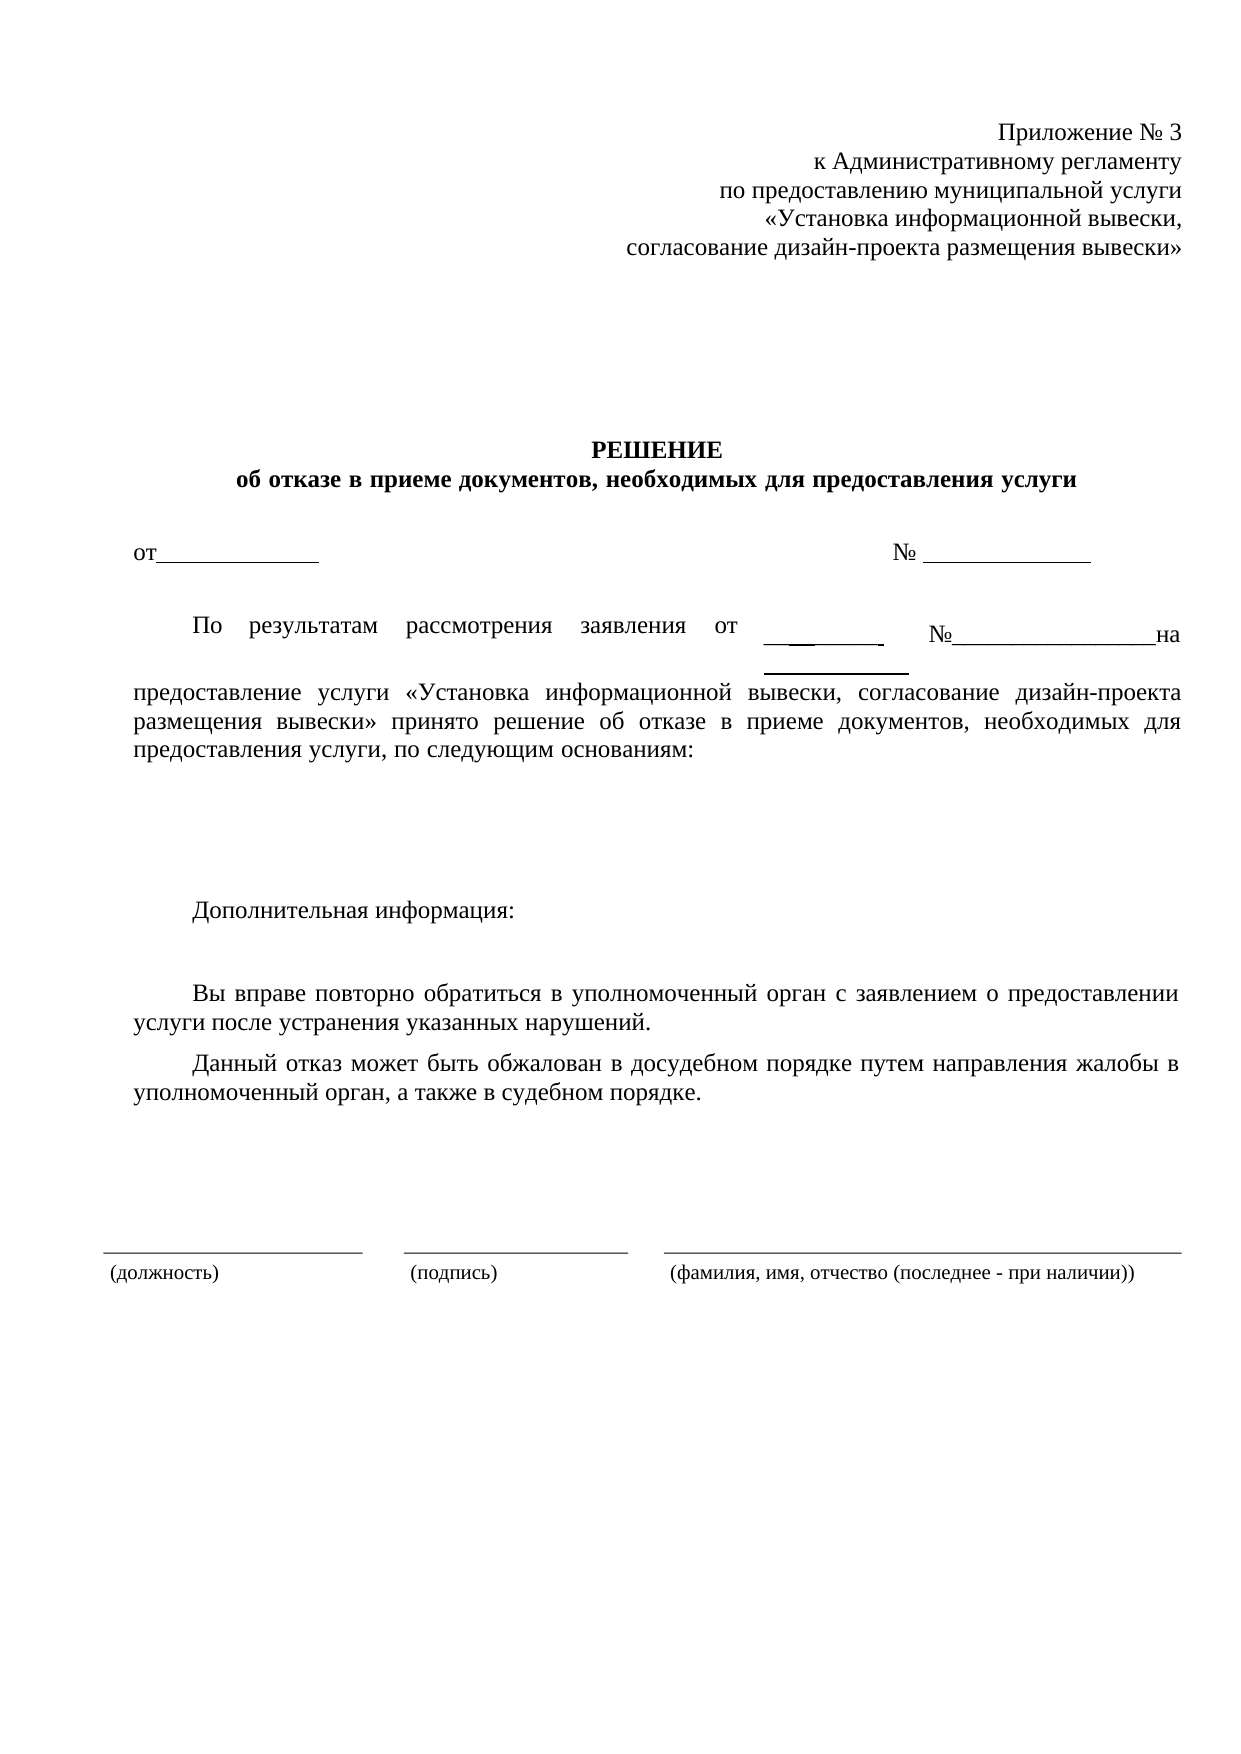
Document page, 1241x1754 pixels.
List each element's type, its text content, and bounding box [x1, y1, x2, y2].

text Данный отказ может быть обжалован в досудебном порядке путем направления жалобы в уполномоченный орган, а также в судебном порядке. [133, 1048, 1198, 1106]
text Дополнительная информация: [192, 896, 1198, 924]
text РЕШЕНИЕ [133, 436, 1181, 464]
text __ _____ [763, 619, 908, 673]
text Вы вправе повторно обратиться в уполномоченный орган с заявлением о предоставлении услуги после устранения указанных нарушений. [133, 978, 1198, 1036]
text Приложение № 3 [92, 117, 1182, 146]
text об отказе в приеме документов, необходимых для предоставления услуги [131, 464, 1181, 493]
text предоставление услуги «Установка информационной вывески, согласование дизайн-проекта размещения вывески» принято решение об отказе в приеме документов, необходимых для предоставления услуги, по следующим основаниям: [133, 677, 1182, 763]
text «Установка информационной вывески, согласование дизайн-проекта размещения вывески» [625, 203, 1182, 261]
text № на [928, 619, 1198, 648]
text к Административному регламенту по предоставлению муниципальной услуги [719, 146, 1182, 203]
text По результатам рассмотрения заявления от [192, 610, 738, 639]
text (должность) (подпись) (фамилия, имя, отчество (последнее - при наличии)) [110, 1260, 1198, 1284]
text от № [133, 537, 1198, 566]
